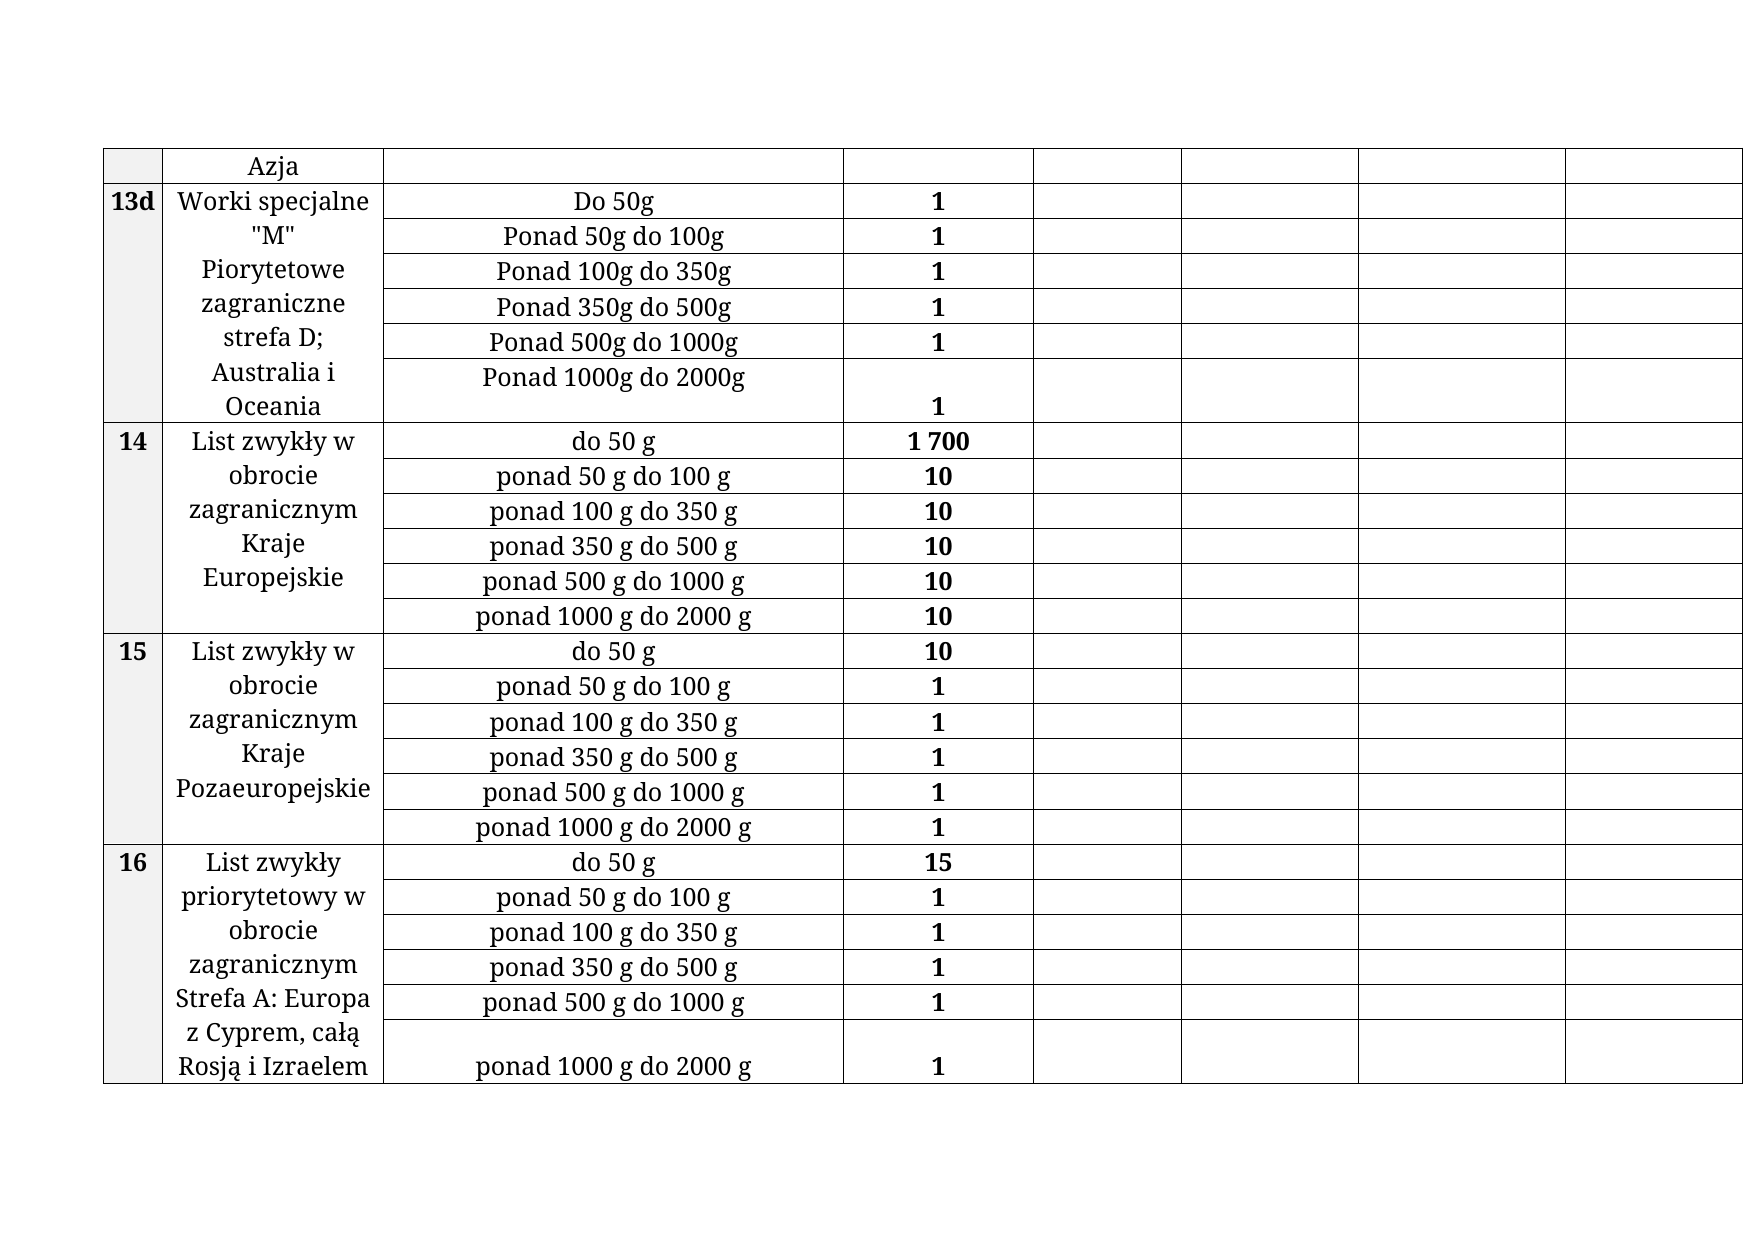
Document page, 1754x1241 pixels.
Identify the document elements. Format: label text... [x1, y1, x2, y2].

table_cell [1034, 810, 1181, 843]
table_cell ponad 1000 g do 2000 g [384, 1020, 843, 1083]
table_cell [1359, 359, 1565, 422]
table_cell [1359, 845, 1565, 879]
table_cell [1566, 219, 1742, 253]
table_cell [1182, 774, 1358, 808]
table_cell List zwykły w obrocie zagranicznym Kraje Europejskie [163, 423, 383, 633]
table_cell [1566, 254, 1742, 288]
table_cell [1034, 774, 1181, 808]
table_cell [1182, 289, 1358, 323]
table_cell [1182, 810, 1358, 843]
table_cell [1034, 845, 1181, 879]
table_cell 10 [844, 599, 1033, 633]
table_cell [1359, 810, 1565, 843]
table_cell 1 [844, 704, 1033, 738]
table_cell [1566, 324, 1742, 358]
table_cell [1182, 459, 1358, 492]
table_cell Do 50g [384, 184, 843, 218]
table_cell ponad 350 g do 500 g [384, 739, 843, 773]
table_cell [1182, 739, 1358, 773]
table_cell do 50 g [384, 423, 843, 457]
table_cell 10 [844, 564, 1033, 598]
table_cell ponad 1000 g do 2000 g [384, 810, 843, 843]
table_cell Ponad 50g do 100g [384, 219, 843, 253]
table_cell ponad 500 g do 1000 g [384, 985, 843, 1019]
table_cell [1566, 915, 1742, 949]
table_cell [1182, 494, 1358, 528]
table_cell [1566, 669, 1742, 703]
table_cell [384, 149, 843, 183]
table_cell [1359, 184, 1565, 218]
table_cell [1182, 669, 1358, 703]
table_cell [1566, 494, 1742, 528]
table_cell ponad 350 g do 500 g [384, 950, 843, 984]
table_cell [1566, 564, 1742, 598]
table_cell [1566, 985, 1742, 1019]
table_cell 13d [104, 184, 162, 422]
table_cell [1359, 289, 1565, 323]
table_cell [1182, 985, 1358, 1019]
table_cell [1566, 634, 1742, 668]
table_cell ponad 50 g do 100 g [384, 669, 843, 703]
table_cell [1034, 739, 1181, 773]
table_cell Ponad 100g do 350g [384, 254, 843, 288]
table_cell [1566, 739, 1742, 773]
table_cell 10 [844, 634, 1033, 668]
table_cell [1566, 423, 1742, 457]
table_cell [1034, 599, 1181, 633]
table_cell [1359, 459, 1565, 492]
table_cell [1182, 634, 1358, 668]
table_cell [1566, 529, 1742, 563]
table_cell [1034, 634, 1181, 668]
table_cell [1359, 880, 1565, 914]
table_cell [1034, 915, 1181, 949]
table_cell [1359, 634, 1565, 668]
table_cell [1034, 184, 1181, 218]
table_cell [1566, 459, 1742, 492]
table_cell [1182, 704, 1358, 738]
table_cell 10 [844, 494, 1033, 528]
table_cell 16 [104, 845, 162, 1083]
table_cell [1034, 219, 1181, 253]
table_cell [1034, 254, 1181, 288]
table_cell 1 [844, 739, 1033, 773]
table_cell [1034, 289, 1181, 323]
table_cell [1182, 880, 1358, 914]
table_cell ponad 350 g do 500 g [384, 529, 843, 563]
table_cell [1182, 529, 1358, 563]
table_cell [1359, 1020, 1565, 1083]
table_cell 1 [844, 324, 1033, 358]
table_cell ponad 50 g do 100 g [384, 459, 843, 492]
table_cell ponad 100 g do 350 g [384, 494, 843, 528]
table_cell [1034, 564, 1181, 598]
table_cell [1182, 1020, 1358, 1083]
table_cell 1 [844, 774, 1033, 808]
table_cell Ponad 500g do 1000g [384, 324, 843, 358]
table_cell Worki specjalne "M" Piorytetowe zagraniczne strefa D; Australia i Oceania [163, 184, 383, 422]
table_cell ponad 500 g do 1000 g [384, 564, 843, 598]
table_cell [1359, 254, 1565, 288]
table_cell 1 [844, 254, 1033, 288]
table_cell [1359, 423, 1565, 457]
table_cell [1359, 739, 1565, 773]
table_cell [1034, 423, 1181, 457]
table_cell 14 [104, 423, 162, 633]
table_cell [1034, 359, 1181, 422]
table_cell [1182, 845, 1358, 879]
table_cell List zwykły w obrocie zagranicznym Kraje Pozaeuropejskie [163, 634, 383, 843]
table_cell Ponad 350g do 500g [384, 289, 843, 323]
table_cell [1034, 324, 1181, 358]
table_cell [1359, 774, 1565, 808]
table_cell [1034, 1020, 1181, 1083]
table_cell [1359, 324, 1565, 358]
table_cell [1034, 880, 1181, 914]
table_cell [1182, 599, 1358, 633]
table_cell [1566, 950, 1742, 984]
table_cell [1034, 494, 1181, 528]
table_cell ponad 100 g do 350 g [384, 704, 843, 738]
table_cell 15 [104, 634, 162, 843]
table_cell [1359, 985, 1565, 1019]
table_cell [1566, 289, 1742, 323]
table_cell 1 [844, 915, 1033, 949]
table_cell [1566, 184, 1742, 218]
table_cell 1 [844, 289, 1033, 323]
table_cell 1 [844, 184, 1033, 218]
table_cell 1 [844, 810, 1033, 843]
table_cell do 50 g [384, 845, 843, 879]
table_cell [1034, 704, 1181, 738]
table_cell [1566, 599, 1742, 633]
table_cell [1034, 985, 1181, 1019]
table_cell [1182, 564, 1358, 598]
table_cell [1566, 880, 1742, 914]
table_cell 2 [844, 149, 1033, 183]
table_cell [1034, 459, 1181, 492]
table_cell 1 [844, 1020, 1033, 1083]
table_cell 1 [844, 880, 1033, 914]
table_cell [1359, 219, 1565, 253]
table_cell 1 [844, 359, 1033, 422]
table_cell ponad 1000 g do 2000 g [384, 599, 843, 633]
table_cell do 50 g [384, 634, 843, 668]
table_cell [1359, 494, 1565, 528]
table_cell [1359, 599, 1565, 633]
table_cell [1034, 669, 1181, 703]
table_cell List zwykły priorytetowy w obrocie zagranicznym Strefa A: Europa z Cyprem, całą Rosją i Izraelem [163, 845, 383, 1083]
table_cell ponad 100 g do 350 g [384, 915, 843, 949]
table_cell 1 [844, 219, 1033, 253]
table_cell [1359, 915, 1565, 949]
table_cell [1359, 564, 1565, 598]
table_cell [1359, 669, 1565, 703]
table_cell [1182, 915, 1358, 949]
table_cell [1566, 1020, 1742, 1083]
table_cell [1182, 950, 1358, 984]
table_cell [1182, 149, 1358, 183]
table_cell 10 [844, 529, 1033, 563]
table_cell [1182, 359, 1358, 422]
table_cell [1182, 254, 1358, 288]
table_cell [1359, 149, 1565, 183]
table_cell Ponad 1000g do 2000g [384, 359, 843, 422]
table_cell [1566, 774, 1742, 808]
table_cell [1566, 359, 1742, 422]
table_cell [1566, 149, 1742, 183]
table_cell [1182, 423, 1358, 457]
table_cell 1 [844, 985, 1033, 1019]
table_cell [1034, 149, 1181, 183]
table_cell [1359, 529, 1565, 563]
table_cell [1034, 950, 1181, 984]
table_cell 1 [844, 950, 1033, 984]
table_cell [1566, 845, 1742, 879]
table_cell 1 700 [844, 423, 1033, 457]
table_cell 10 [844, 459, 1033, 492]
table_cell 1 [844, 669, 1033, 703]
table_cell [1359, 704, 1565, 738]
table_cell [1182, 219, 1358, 253]
table_cell [1359, 950, 1565, 984]
table_cell ponad 500 g do 1000 g [384, 774, 843, 808]
table_cell ponad 50 g do 100 g [384, 880, 843, 914]
table_cell 15 [844, 845, 1033, 879]
table_cell [1566, 704, 1742, 738]
table_cell [1566, 810, 1742, 843]
table_cell [1182, 184, 1358, 218]
table_cell [1034, 529, 1181, 563]
table_cell [1182, 324, 1358, 358]
